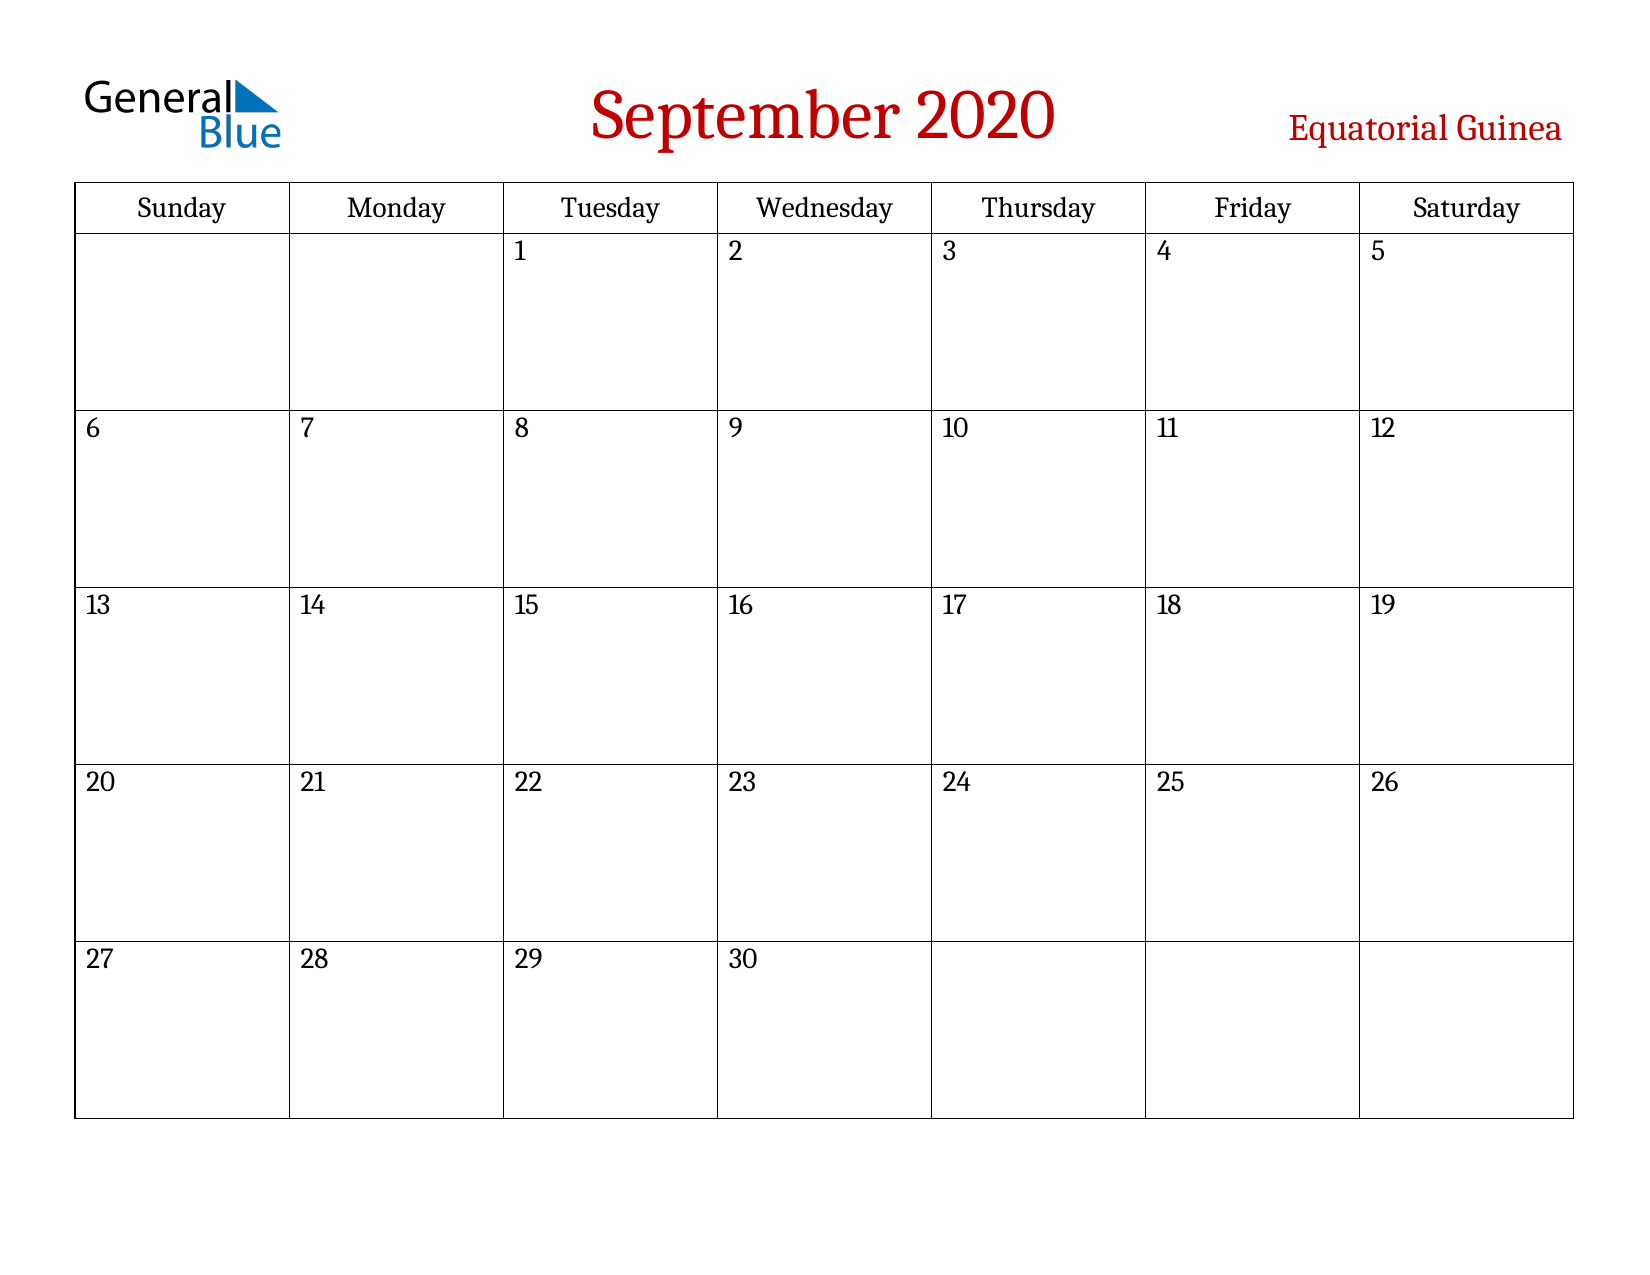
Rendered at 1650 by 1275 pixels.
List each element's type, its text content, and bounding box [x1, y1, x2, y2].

table_cell [290, 629, 503, 764]
table_cell 2 [718, 234, 931, 275]
table_cell [1360, 942, 1573, 983]
table_cell 17 [932, 588, 1145, 629]
table_cell [504, 806, 717, 941]
table_cell [932, 806, 1145, 941]
table_cell 3 [932, 234, 1145, 275]
table_cell 30 [718, 942, 931, 983]
table_cell [718, 275, 931, 410]
table_cell [718, 629, 931, 764]
table_cell 18 [1146, 588, 1359, 629]
table_cell [718, 806, 931, 941]
table_cell 13 [76, 588, 289, 629]
table_cell 22 [504, 765, 717, 806]
table_cell [1360, 806, 1573, 941]
table_cell 24 [932, 765, 1145, 806]
table_cell 1 [504, 234, 717, 275]
table_cell [932, 629, 1145, 764]
table_cell 25 [1146, 765, 1359, 806]
table_cell Saturday [1360, 183, 1573, 233]
table_cell [76, 629, 289, 764]
table_cell [76, 806, 289, 941]
table_cell [1360, 629, 1573, 764]
table_cell 27 [76, 942, 289, 983]
table_cell [76, 275, 289, 410]
table_cell [1146, 983, 1359, 1118]
table_cell [1146, 806, 1359, 941]
table_cell 29 [504, 942, 717, 983]
table_cell [504, 275, 717, 410]
table_cell 9 [718, 411, 931, 452]
table_cell [932, 275, 1145, 410]
table_cell 16 [718, 588, 931, 629]
table_cell 26 [1360, 765, 1573, 806]
table_cell [76, 452, 289, 587]
table_cell [718, 452, 931, 587]
table_cell [1360, 452, 1573, 587]
table_cell [1146, 275, 1359, 410]
table_cell [1360, 983, 1573, 1118]
table_cell 20 [76, 765, 289, 806]
table_header [75, 75, 503, 182]
table_cell 11 [1146, 411, 1359, 452]
table_cell 15 [504, 588, 717, 629]
table_cell [76, 983, 289, 1118]
table_cell [932, 983, 1145, 1118]
table_cell 7 [290, 411, 503, 452]
table_cell 12 [1360, 411, 1573, 452]
table_cell [718, 983, 931, 1118]
table_cell 8 [504, 411, 717, 452]
table_cell [932, 452, 1145, 587]
table_cell Thursday [932, 183, 1145, 233]
table_cell [1146, 629, 1359, 764]
table_cell Tuesday [504, 183, 717, 233]
table_cell Monday [290, 183, 503, 233]
picture [85, 80, 281, 148]
table_cell 19 [1360, 588, 1573, 629]
table_cell 23 [718, 765, 931, 806]
table_cell [504, 452, 717, 587]
table_cell [290, 806, 503, 941]
table_cell [290, 234, 503, 275]
table_cell [1146, 942, 1359, 983]
table_cell 14 [290, 588, 503, 629]
table_header Equatorial Guinea [1146, 75, 1574, 182]
table_header September 2020 [503, 75, 1146, 182]
table_cell [504, 983, 717, 1118]
table_cell 4 [1146, 234, 1359, 275]
table_cell Friday [1146, 183, 1359, 233]
table_cell [290, 452, 503, 587]
table_cell [290, 275, 503, 410]
table_cell [1360, 275, 1573, 410]
table_cell [1146, 452, 1359, 587]
table_cell [504, 629, 717, 764]
table_cell 28 [290, 942, 503, 983]
table_cell [290, 983, 503, 1118]
table_cell 6 [76, 411, 289, 452]
table_cell 21 [290, 765, 503, 806]
table_cell Sunday [76, 183, 289, 233]
table_cell Wednesday [718, 183, 931, 233]
table_cell 5 [1360, 234, 1573, 275]
table_cell [932, 942, 1145, 983]
table_cell 10 [932, 411, 1145, 452]
table_cell [76, 234, 289, 275]
